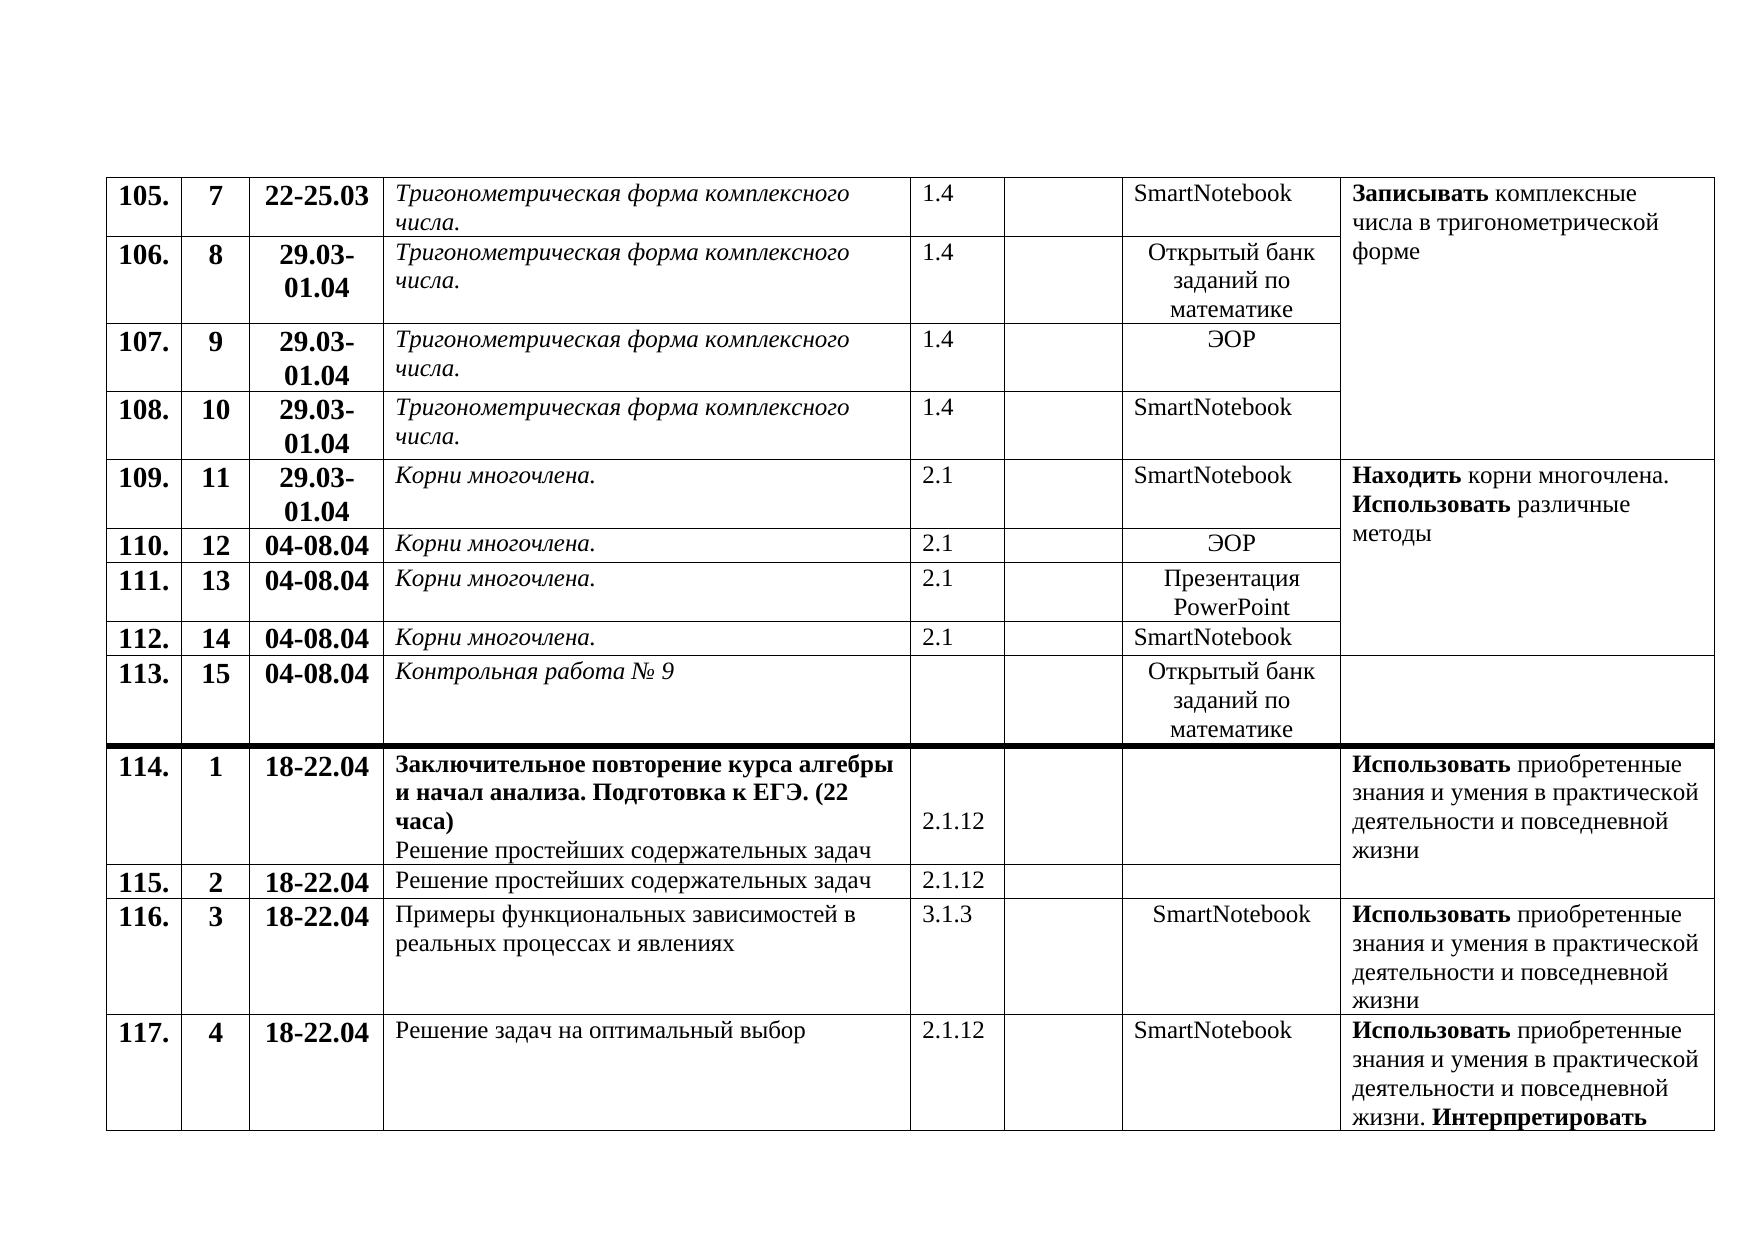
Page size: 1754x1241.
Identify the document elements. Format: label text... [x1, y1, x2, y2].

table_cell 04-08.04 [250, 622, 383, 655]
table_cell 4 [182, 1015, 249, 1130]
table_cell 14 [182, 622, 249, 655]
table_cell [1341, 656, 1714, 742]
table_cell Открытый банк заданий по математике [1123, 237, 1340, 323]
table_cell 04-08.04 [250, 563, 383, 621]
table_cell 2.1.12 [911, 749, 1004, 864]
table_cell 13 [182, 563, 249, 621]
table_cell SmartNotebook [1123, 460, 1340, 527]
table_cell [1005, 622, 1122, 655]
table_cell 1.4 [911, 237, 1004, 323]
table_cell Использовать приобретенные знания и умения в практической деятельности и повседневной жизни [1341, 899, 1714, 1014]
table_cell Тригонометрическая форма комплексного числа. [384, 392, 910, 459]
table_cell 2.1 [911, 563, 1004, 621]
table_cell Корни многочлена. [384, 563, 910, 621]
table_cell [107, 899, 181, 1014]
table_cell 9 [182, 324, 249, 391]
table_cell [107, 529, 181, 562]
table_cell 29.03-01.04 [250, 324, 383, 391]
table_cell [107, 178, 181, 236]
table_cell ЭОР [1123, 324, 1340, 391]
table_cell 7 [182, 178, 249, 236]
table_cell 2.1.12 [911, 1015, 1004, 1130]
table_cell [1005, 392, 1122, 459]
table_cell SmartNotebook [1123, 899, 1340, 1014]
table_cell 04-08.04 [250, 656, 383, 742]
table_cell [1005, 865, 1122, 898]
table_cell Использовать приобретенные знания и умения в практической деятельности и повседневной жизни [1341, 749, 1714, 898]
table_cell 2.1 [911, 622, 1004, 655]
table_cell SmartNotebook [1123, 1015, 1340, 1130]
table_cell [107, 237, 181, 323]
table_cell [1005, 237, 1122, 323]
table_cell Записывать комплексные числа в тригонометрической форме [1341, 178, 1714, 459]
table_cell Примеры функциональных зависимостей в реальных процессах и явлениях [384, 899, 910, 1014]
table_cell 15 [182, 656, 249, 742]
table_cell 3.1.3 [911, 899, 1004, 1014]
table_cell Заключительное повторение курса алгебры и начал анализа. Подготовка к ЕГЭ. (22 часа) Решение простейших содержательных задач [384, 749, 910, 864]
table_cell ЭОР [1123, 529, 1340, 562]
table_cell [107, 563, 181, 621]
table_cell Находить корни многочлена. Использовать различные методы [1341, 460, 1714, 655]
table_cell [1341, 1015, 1714, 1130]
table_cell SmartNotebook [1123, 178, 1340, 236]
table_cell [1005, 324, 1122, 391]
table_cell Тригонометрическая форма комплексного числа. [384, 324, 910, 391]
table_cell 22-25.03 [250, 178, 383, 236]
table_cell Тригонометрическая форма комплексного числа. [384, 237, 910, 323]
table_cell [107, 865, 181, 898]
table_cell Корни многочлена. [384, 460, 910, 527]
table_cell [107, 622, 181, 655]
table_cell SmartNotebook [1123, 392, 1340, 459]
table_cell [107, 656, 181, 742]
table_cell 18-22.04 [250, 865, 383, 898]
table_cell Презентация PowerPoint [1123, 563, 1340, 621]
table_cell 2 [182, 865, 249, 898]
table_cell [1005, 178, 1122, 236]
table_cell 1.4 [911, 178, 1004, 236]
table_cell 29.03-01.04 [250, 460, 383, 527]
table_cell [1005, 529, 1122, 562]
table_cell 18-22.04 [250, 749, 383, 864]
table_cell 12 [182, 529, 249, 562]
table_cell 29.03-01.04 [250, 237, 383, 323]
table_cell [1005, 563, 1122, 621]
table_cell Контрольная работа № 9 [384, 656, 910, 742]
table_cell 2.1 [911, 460, 1004, 527]
table_cell 1 [182, 749, 249, 864]
table_cell Корни многочлена. [384, 622, 910, 655]
table_cell [1123, 865, 1340, 898]
table_cell 2.1 [911, 529, 1004, 562]
table_cell [1005, 899, 1122, 1014]
table_cell 11 [182, 460, 249, 527]
table_cell SmartNotebook [1123, 622, 1340, 655]
table_cell [1005, 1015, 1122, 1130]
table_cell 04-08.04 [250, 529, 383, 562]
table_cell 18-22.04 [250, 899, 383, 1014]
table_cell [384, 1015, 910, 1130]
table_cell 8 [182, 237, 249, 323]
table_cell [1123, 749, 1340, 864]
table_cell [1005, 460, 1122, 527]
table_cell Корни многочлена. [384, 529, 910, 562]
table_cell 2.1.12 [911, 865, 1004, 898]
table_cell [911, 656, 1004, 742]
table_cell [1005, 656, 1122, 742]
table_cell [107, 392, 181, 459]
table_cell 29.03-01.04 [250, 392, 383, 459]
table_cell [107, 749, 181, 864]
table_cell 3 [182, 899, 249, 1014]
table_cell [107, 1015, 181, 1130]
table_cell 1.4 [911, 324, 1004, 391]
table_cell Открытый банк заданий по математике [1123, 656, 1340, 742]
table_cell 18-22.04 [250, 1015, 383, 1130]
table_cell [107, 460, 181, 527]
table_cell [1005, 749, 1122, 864]
table_cell Тригонометрическая форма комплексного числа. [384, 178, 910, 236]
table_cell 10 [182, 392, 249, 459]
table_cell 1.4 [911, 392, 1004, 459]
table_cell Решение простейших содержательных задач [384, 865, 910, 898]
table_cell [107, 324, 181, 391]
